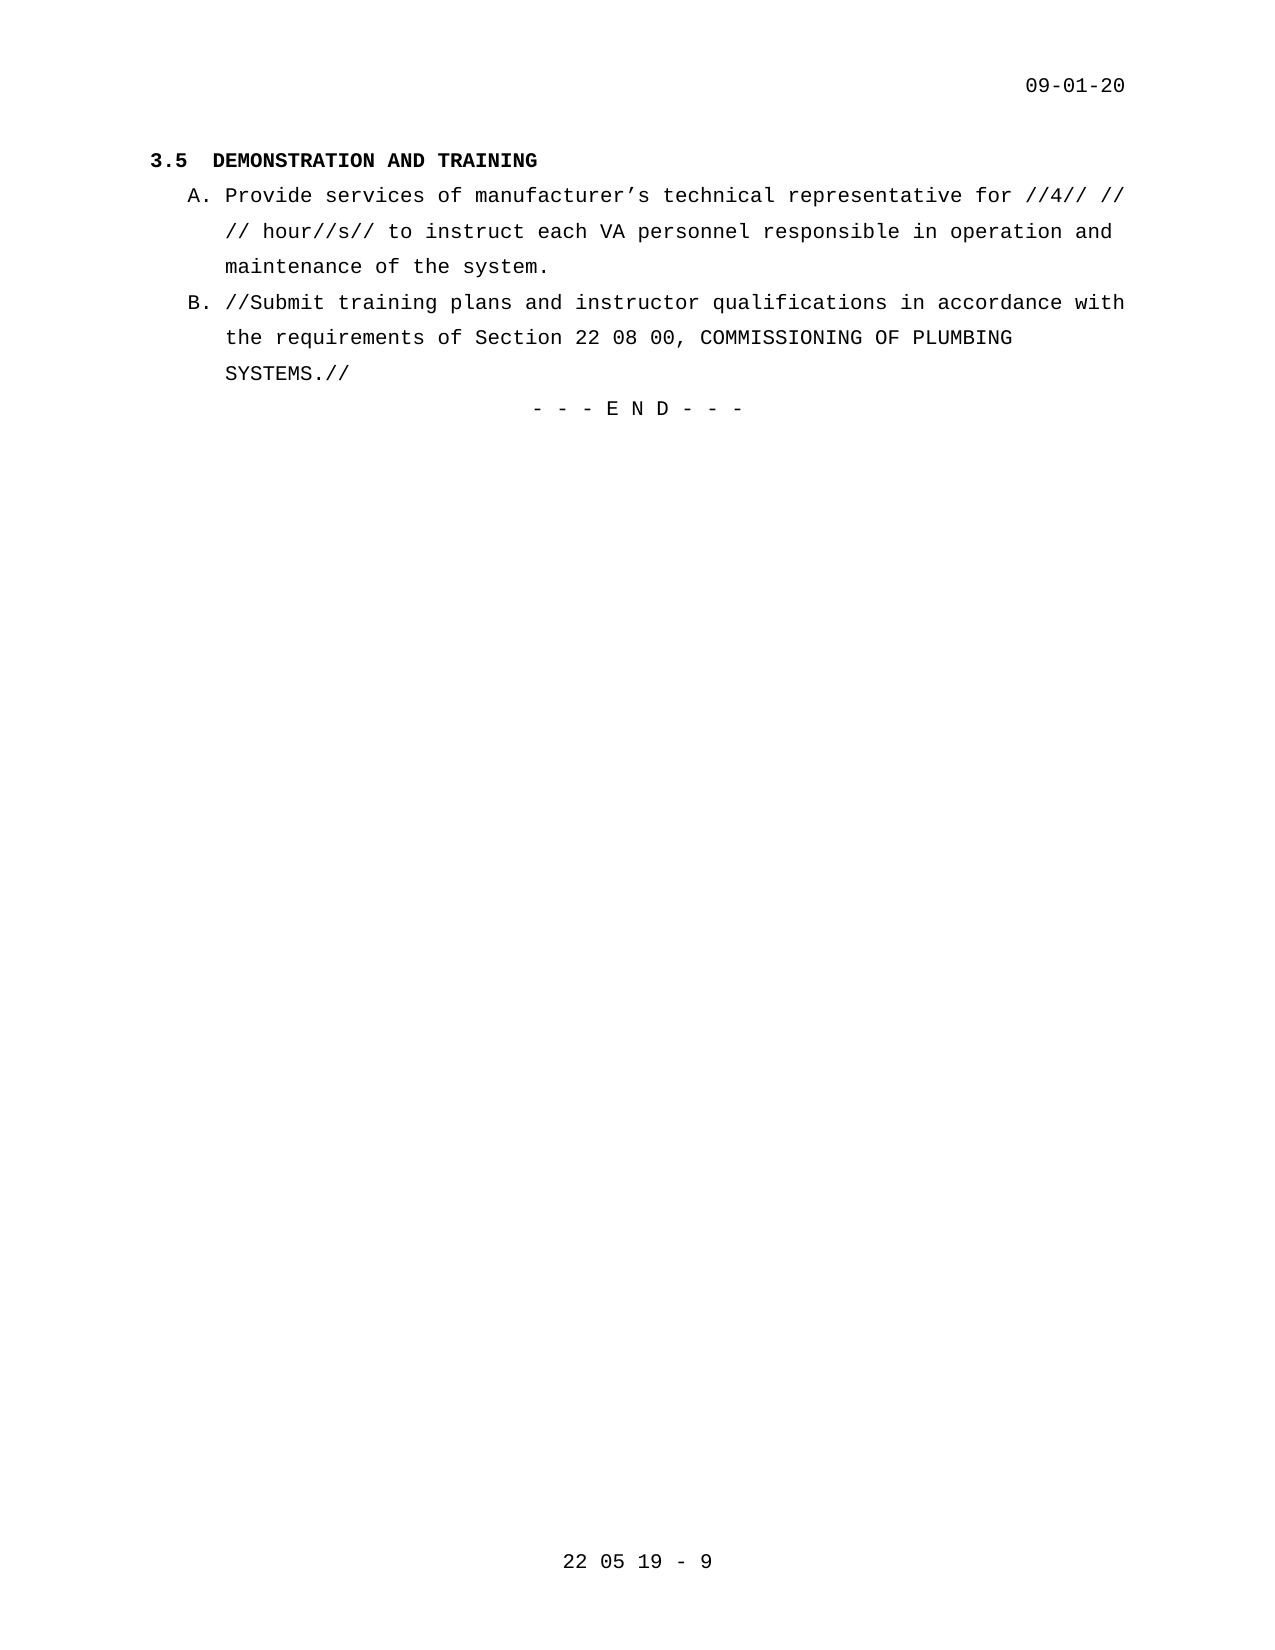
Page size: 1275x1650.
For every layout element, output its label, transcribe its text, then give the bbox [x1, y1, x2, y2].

text DEMONSTRATION AND TRAINING [150, 150, 1125, 174]
text //Submit training plans and instructor qualifications in accordance with the requirements of Section 22 08 00, COMMISSIONING OF PLUMBING SYSTEMS.// [187, 292, 1125, 386]
text - - - E N D - - - [150, 398, 1125, 422]
text Provide services of manufacturer’s technical representative for //4// // // hour//s// to instruct each VA personnel responsible in operation and maintenance of the system. [187, 185, 1125, 280]
